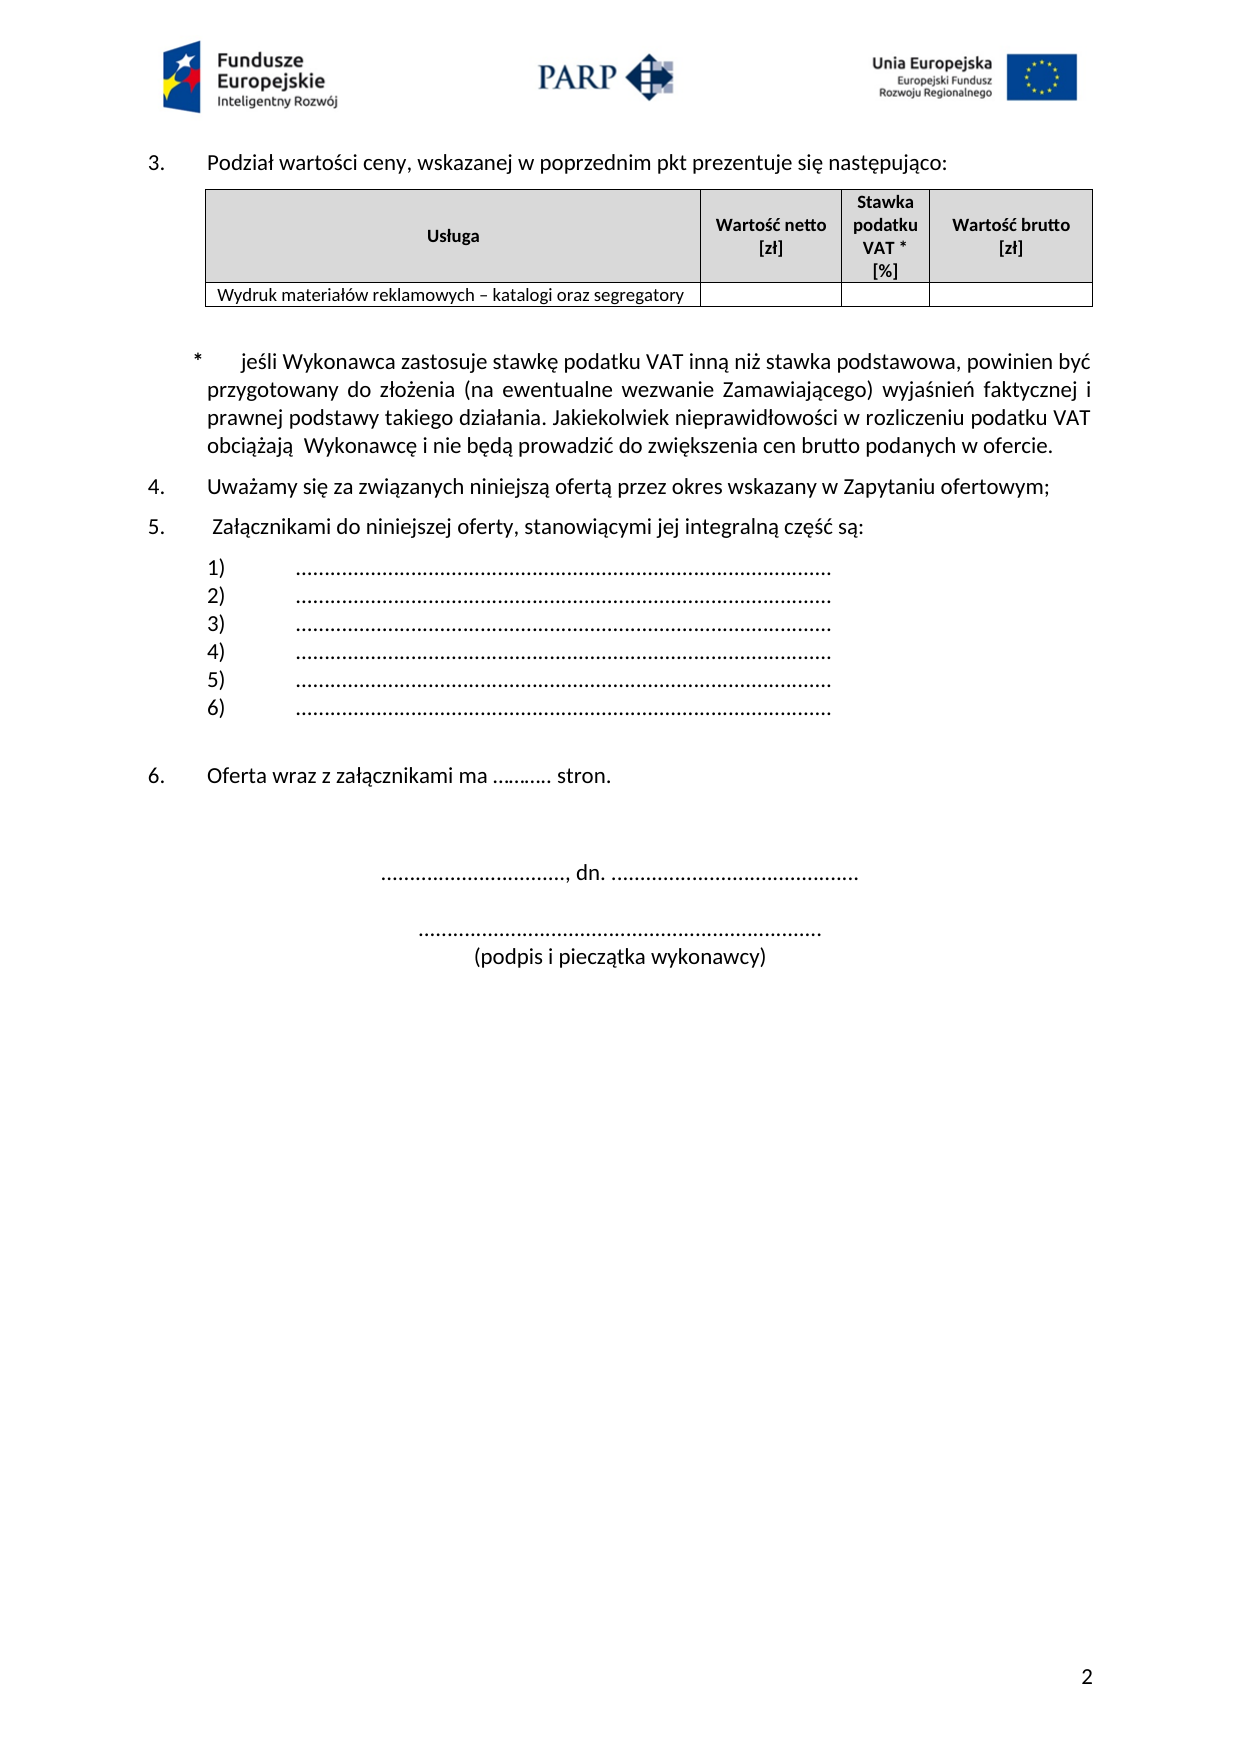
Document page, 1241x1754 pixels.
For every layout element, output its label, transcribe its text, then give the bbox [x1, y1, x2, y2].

text 2) ............................................................................................. [148, 581, 1092, 609]
table_cell Wydruk materiałów reklamowych – katalogi oraz segregatory [206, 283, 700, 306]
table_header Stawka podatku VAT * [%] [842, 190, 929, 282]
table_cell [701, 283, 841, 306]
table_header Wartość netto [zł] [701, 190, 841, 282]
list Uważamy się za związanych niniejszą ofertą przez okres wskazany w Zapytaniu ofertowym; [148, 472, 1092, 500]
text 4) ............................................................................................. [148, 637, 1092, 665]
text 5) ............................................................................................. [148, 665, 1092, 693]
text 1) ............................................................................................. [148, 553, 1092, 581]
text ................................, dn. ........................................... [148, 858, 1092, 886]
picture [147, 35, 1087, 121]
text ...................................................................... [148, 914, 1092, 942]
table_cell [930, 283, 1092, 306]
list Oferta wraz z załącznikami ma ……….. stron. [148, 761, 1092, 789]
list Załącznikami do niniejszej oferty, stanowiącymi jej integralną część są: [148, 512, 1092, 540]
text 6) ............................................................................................. [148, 693, 1092, 721]
text (podpis i pieczątka wykonawcy) [148, 942, 1092, 998]
table_header Usługa [206, 190, 700, 282]
list * jeśli Wykonawca zastosuje stawkę podatku VAT inną niż stawka podstawowa, powinien być przygotowany do złożenia (na ewentualne wezwanie Zamawiającego) wyjaśnień faktycznej i prawnej podstawy takiego działania. Jakiekolwiek nieprawidłowości w rozliczeniu podatku VAT obciążają Wykonawcę i nie będą prowadzić do zwiększenia cen brutto podanych w ofercie. [192, 347, 1092, 459]
list Podział wartości ceny, wskazanej w poprzednim pkt prezentuje się następująco: [148, 148, 1092, 176]
text 3) ............................................................................................. [148, 609, 1092, 637]
table_cell [842, 283, 929, 306]
table_header Wartość brutto [zł] [930, 190, 1092, 282]
